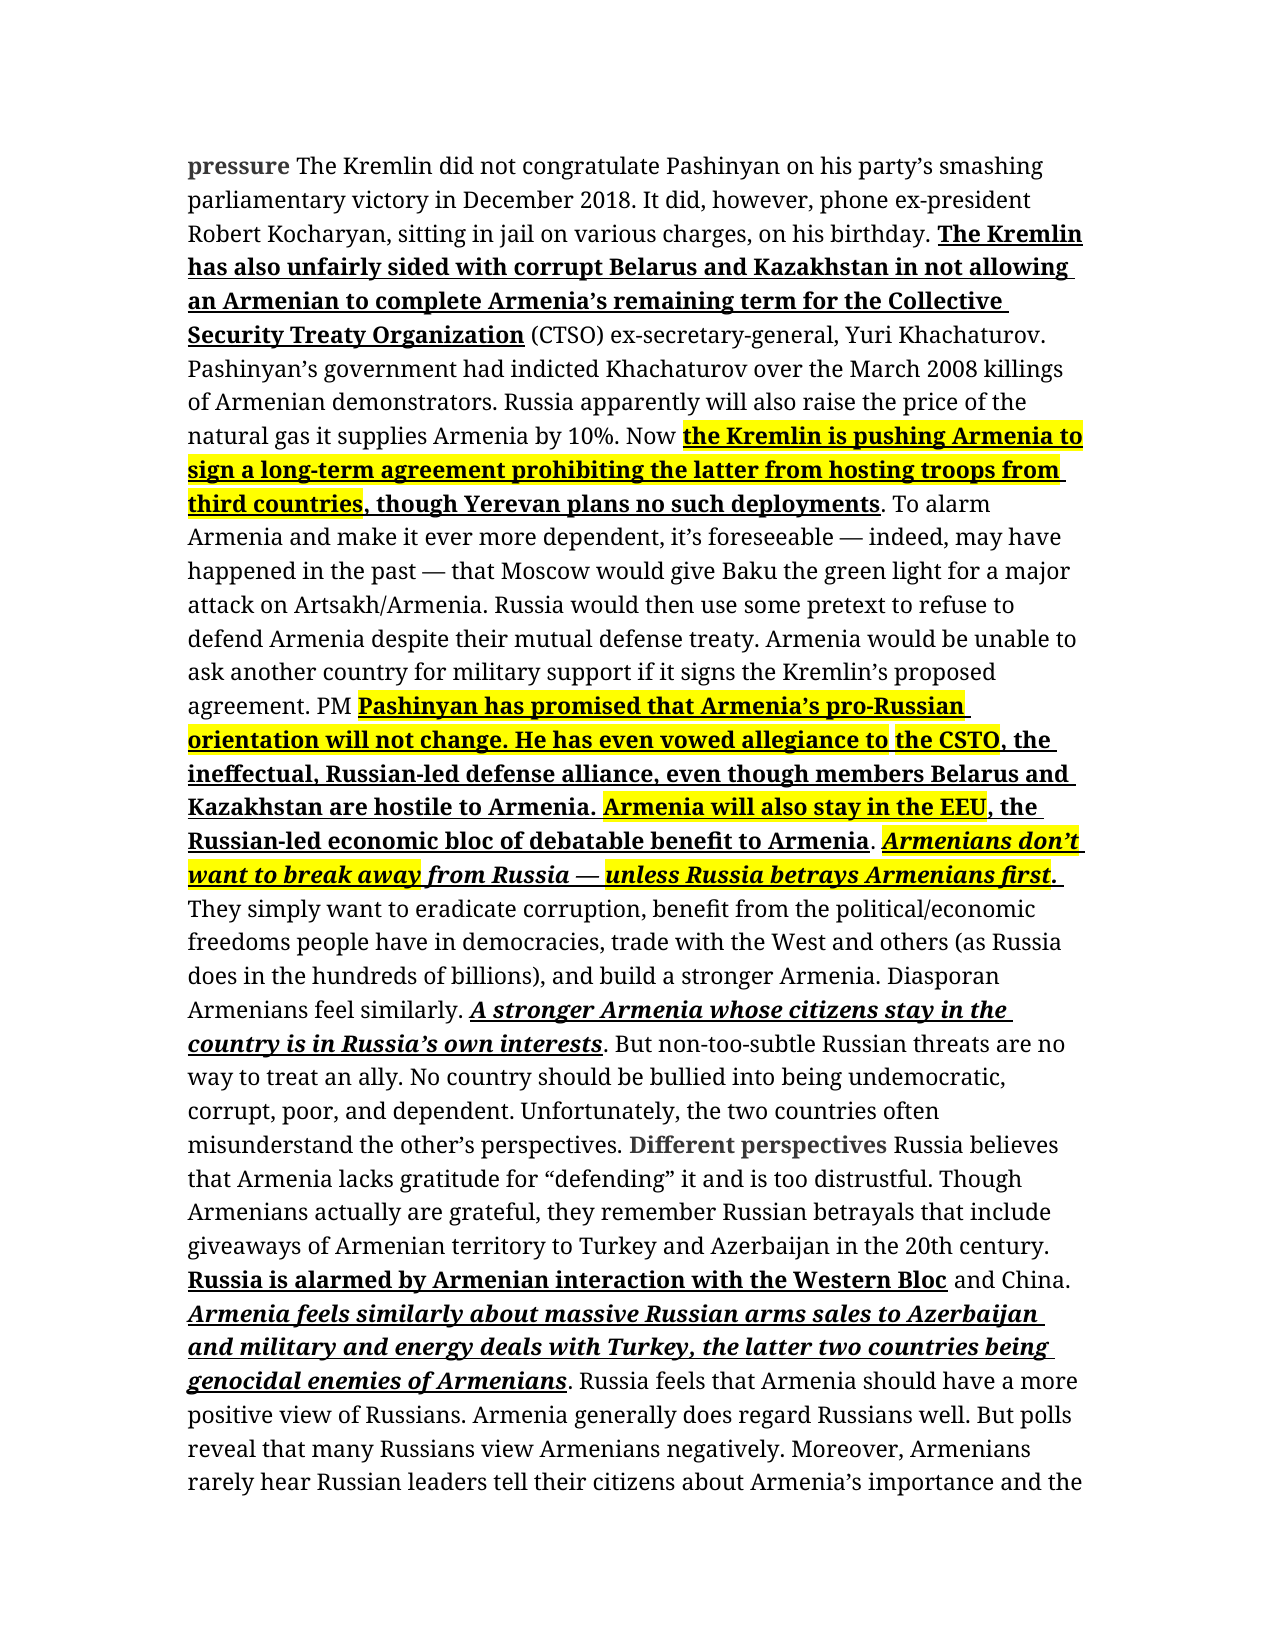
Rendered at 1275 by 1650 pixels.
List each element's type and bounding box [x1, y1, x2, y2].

text [187, 150, 1087, 1497]
